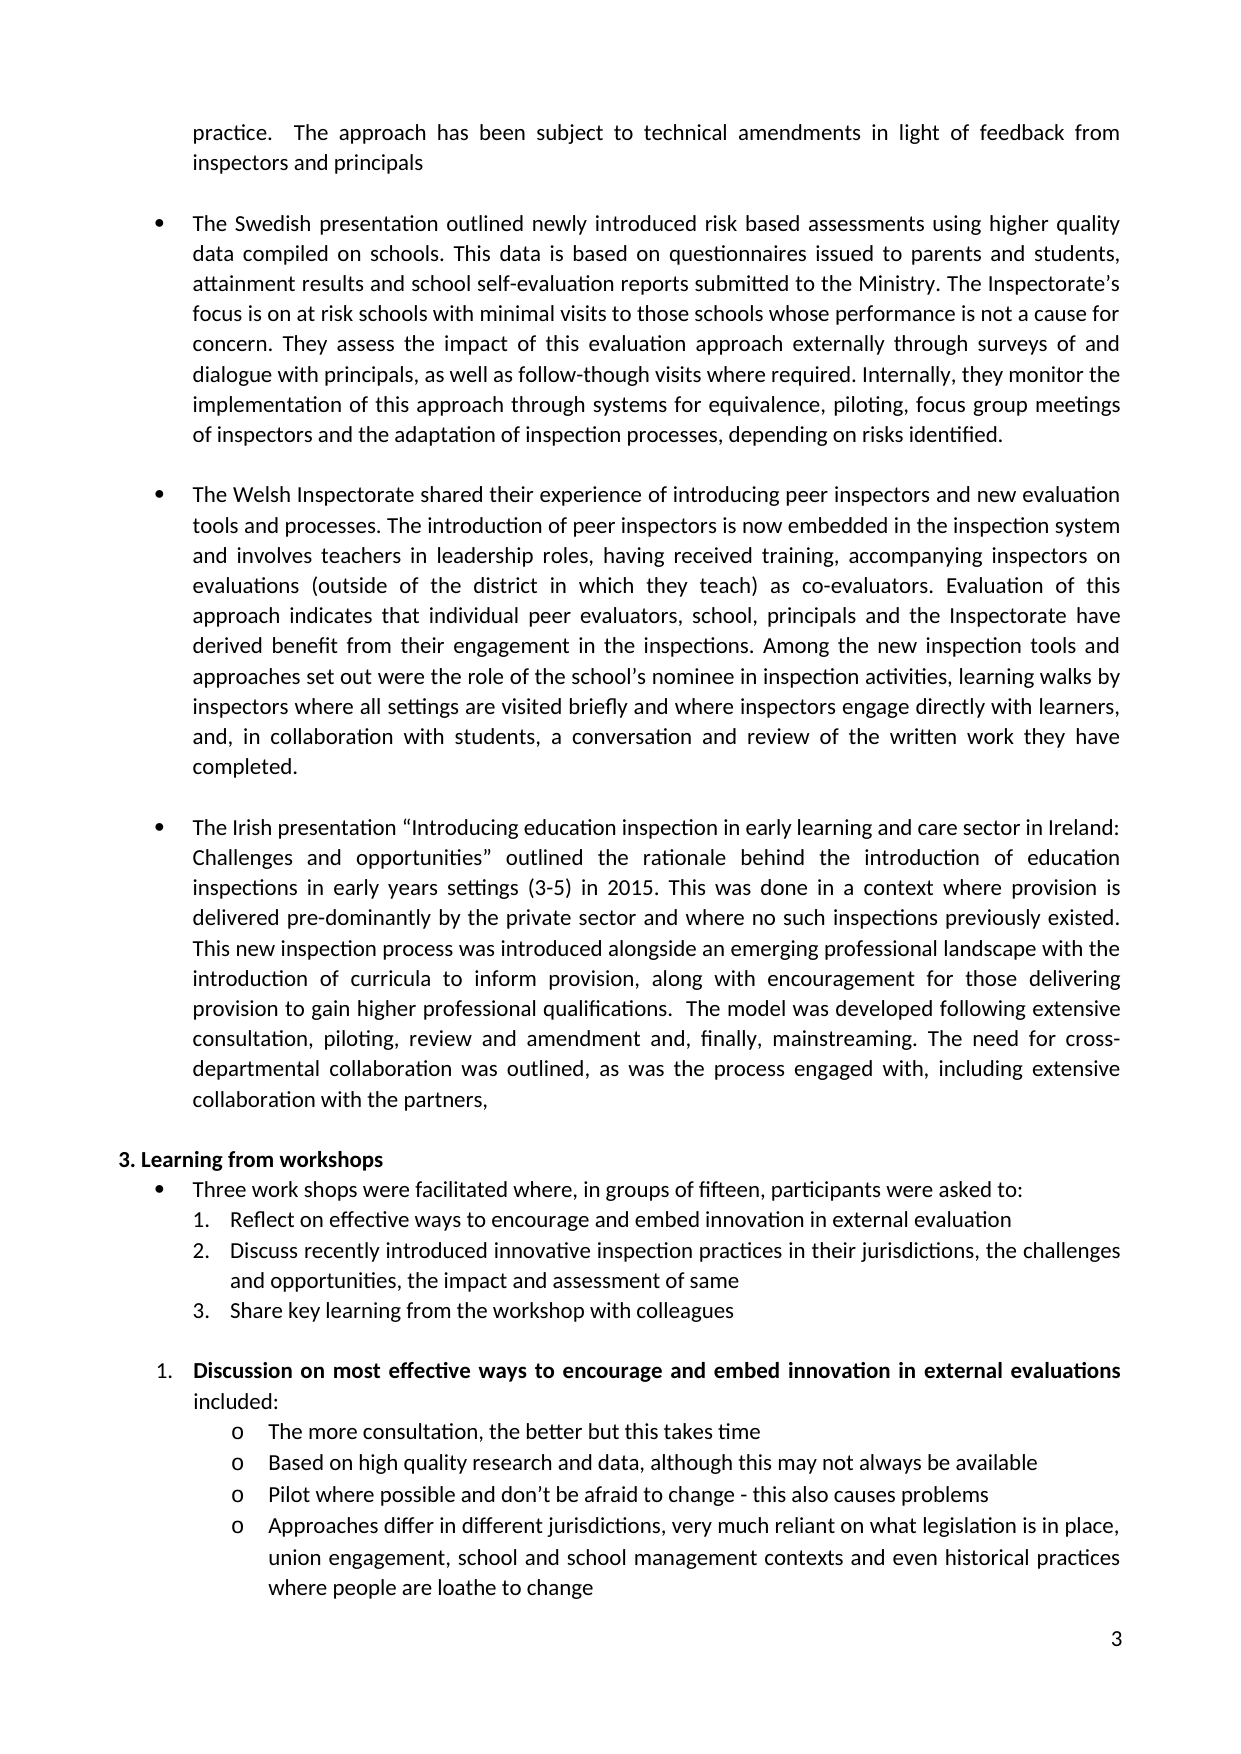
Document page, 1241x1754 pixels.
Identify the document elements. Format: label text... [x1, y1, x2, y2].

list Discussion on most effective ways to encourage and embed innovation in external evaluations included: [156, 1357, 1122, 1415]
list Three work shops were facilitated where, in groups of fifteen, participants were asked to: [155, 1175, 1122, 1203]
list The more consultation, the better but this takes time [231, 1417, 1122, 1446]
list Reflect on effective ways to encourage and embed innovation in external evaluation [192, 1206, 1122, 1234]
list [155, 118, 1122, 176]
list Based on high quality research and data, although this may not always be available [231, 1448, 1122, 1478]
list The Irish presentation “Introducing education inspection in early learning and care sector in Ireland: Challenges and opportunities” outlined the rationale behind the introduction of education inspections in early years settings (3-5) in 2015. This was done in a context where provision is delivered pre-dominantly by the private sector and where no such inspections previously existed. This new inspection process was introduced alongside an emerging professional landscape with the introduction of curricula to inform provision, along with encouragement for those delivering provision to gain higher professional qualifications. The model was developed following extensive consultation, piloting, review and amendment and, finally, mainstreaming. The need for cross-departmental collaboration was outlined, as was the process engaged with, including extensive collaboration with the partners, [155, 813, 1122, 1113]
list Pilot where possible and don’t be afraid to change - this also causes problems [231, 1480, 1122, 1509]
list The Swedish presentation outlined newly introduced risk based assessments using higher quality data compiled on schools. This data is based on questionnaires issued to parents and students, attainment results and school self-evaluation reports submitted to the Ministry. The Inspectorate’s focus is on at risk schools with minimal visits to those schools whose performance is not a cause for concern. They assess the impact of this evaluation approach externally through surveys of and dialogue with principals, as well as follow-though visits where required. Internally, they monitor the implementation of this approach through systems for equivalence, piloting, focus group meetings of inspectors and the adaptation of inspection processes, depending on risks identified. [155, 209, 1122, 448]
text 3. Learning from workshops [118, 1145, 1122, 1173]
list Share key learning from the workshop with colleagues [192, 1296, 1122, 1324]
list Approaches differ in different jurisdictions, very much reliant on what legislation is in place, union engagement, school and school management contexts and even historical practices where people are loathe to change [231, 1511, 1122, 1601]
list Discuss recently introduced innovative inspection practices in their jurisdictions, the challenges and opportunities, the impact and assessment of same [192, 1236, 1122, 1294]
list The Welsh Inspectorate shared their experience of introducing peer inspectors and new evaluation tools and processes. The introduction of peer inspectors is now embedded in the inspection system and involves teachers in leadership roles, having received training, accompanying inspectors on evaluations (outside of the district in which they teach) as co-evaluators. Evaluation of this approach indicates that individual peer evaluators, school, principals and the Inspectorate have derived benefit from their engagement in the inspections. Among the new inspection tools and approaches set out were the role of the school’s nominee in inspection activities, learning walks by inspectors where all settings are visited briefly and where inspectors engage directly with learners, and, in collaboration with students, a conversation and review of the written work they have completed. [155, 481, 1122, 781]
